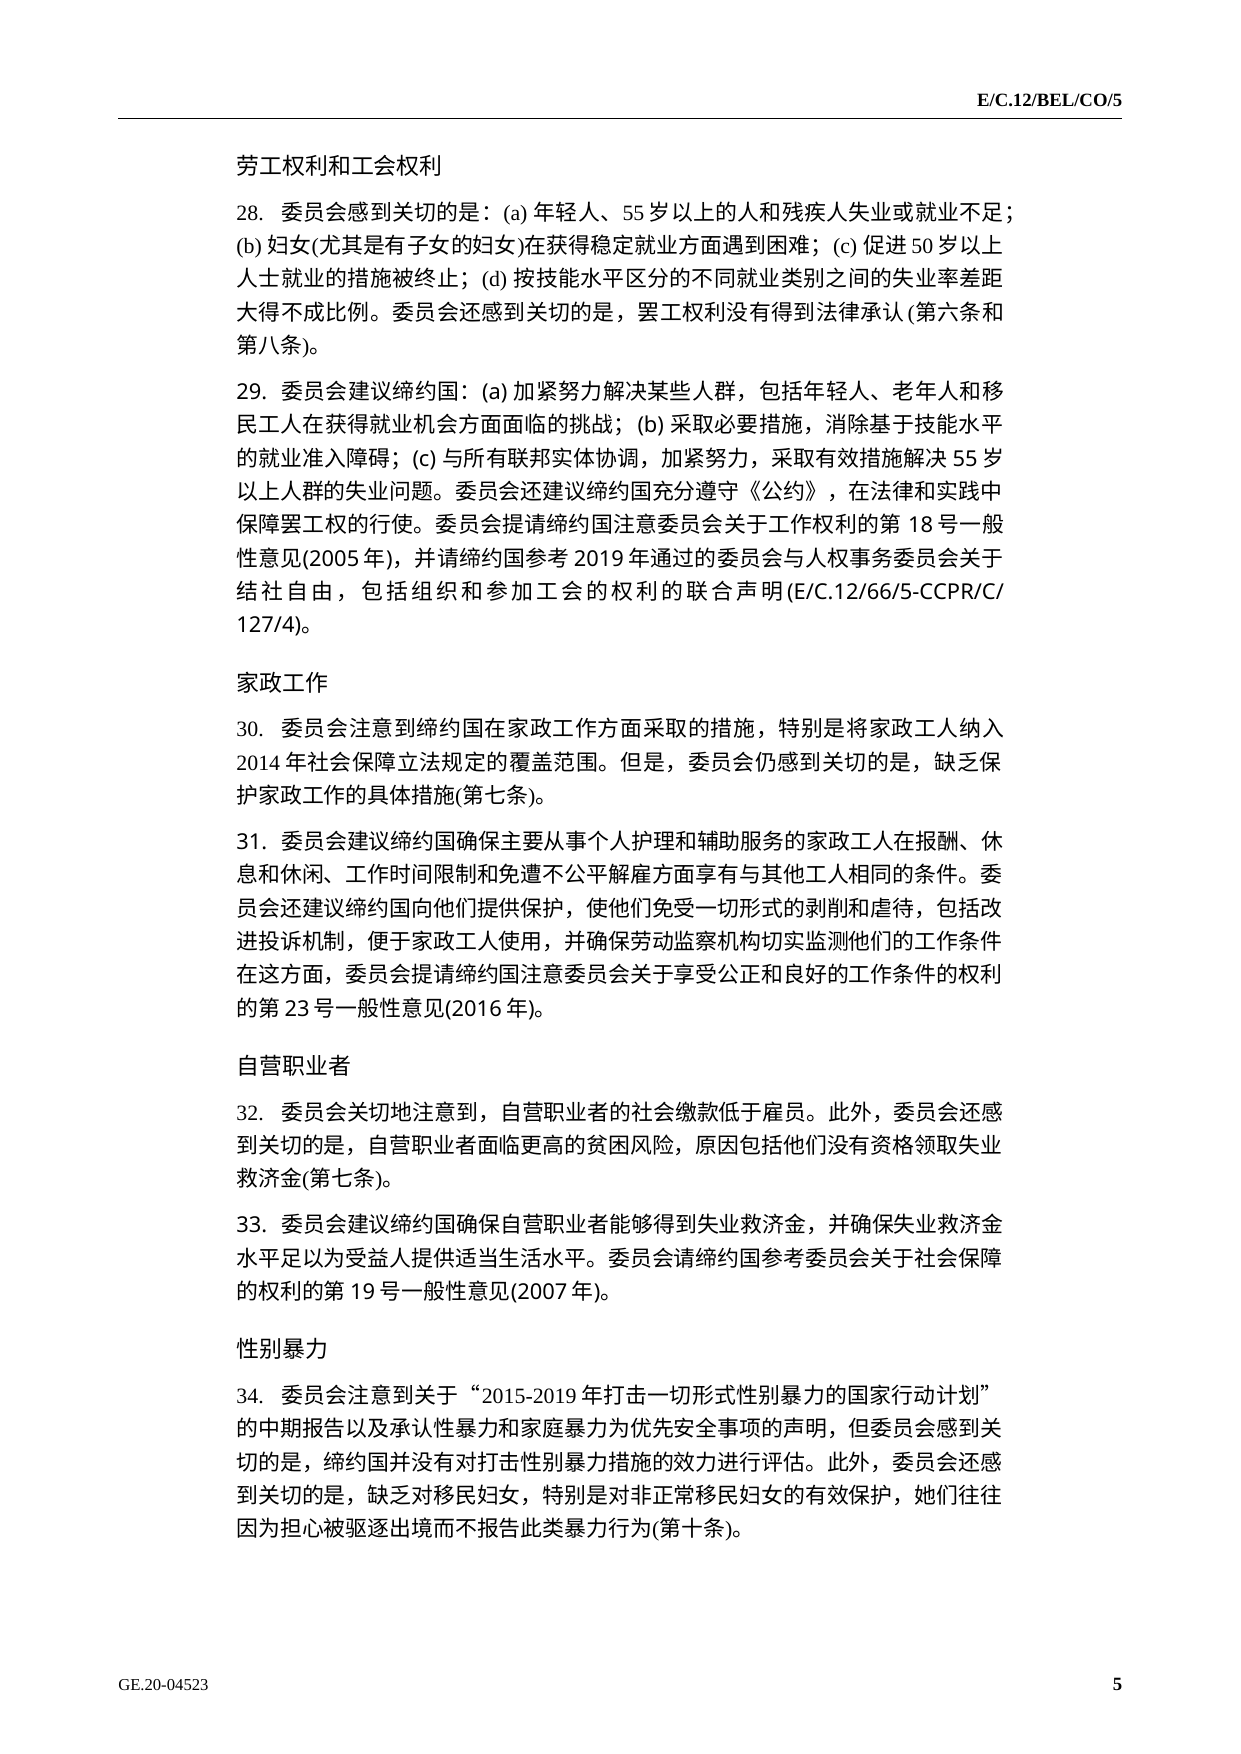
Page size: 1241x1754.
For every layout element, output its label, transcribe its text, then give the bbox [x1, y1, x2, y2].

text 家政工作 [118, 664, 1004, 698]
text 33. 委员会建议缔约国确保自营职业者能够得到失业救济金，并确保失业救济金水平足以为受益人提供适当生活水平。委员会请缔约国参考委员会关于社会保障的权利的第19号一般性意见(2007年)。 [236, 1206, 1004, 1306]
text 28. 委员会感到关切的是：(a) 年轻人、55岁以上的人和残疾人失业或就业不足；(b) 妇女(尤其是有子女的妇女)在获得稳定就业方面遇到困难；(c) 促进50岁以上人士就业的措施被终止；(d) 按技能水平区分的不同就业类别之间的失业率差距大得不成比例。委员会还感到关切的是，罢工权利没有得到法律承认(第六条和第八条)。 [236, 193, 1004, 360]
text 自营职业者 [118, 1048, 1004, 1081]
text 性别暴力 [118, 1331, 1004, 1364]
text 劳工权利和工会权利 [118, 148, 1004, 181]
text 30. 委员会注意到缔约国在家政工作方面采取的措施，特别是将家政工人纳入2014年社会保障立法规定的覆盖范围。但是，委员会仍感到关切的是，缺乏保护家政工作的具体措施(第七条)。 [236, 710, 1004, 810]
text 29. 委员会建议缔约国：(a) 加紧努力解决某些人群，包括年轻人、老年人和移民工人在获得就业机会方面面临的挑战；(b) 采取必要措施，消除基于技能水平的就业准入障碍；(c) 与所有联邦实体协调，加紧努力，采取有效措施解决55岁以上人群的失业问题。委员会还建议缔约国充分遵守《公约》，在法律和实践中保障罢工权的行使。委员会提请缔约国注意委员会关于工作权利的第18号一般性意见(2005年)，并请缔约国参考2019年通过的委员会与人权事务委员会关于结社自由，包括组织和参加工会的权利的联合声明(E/C.12/66/5-CCPR/C/ 127/4)。 [236, 373, 1004, 639]
text 34. 委员会注意到关于“2015-2019年打击一切形式性别暴力的国家行动计划”的中期报告以及承认性暴力和家庭暴力为优先安全事项的声明，但委员会感到关切的是，缔约国并没有对打击性别暴力措施的效力进行评估。此外，委员会还感到关切的是，缺乏对移民妇女，特别是对非正常移民妇女的有效保护，她们往往因为担心被驱逐出境而不报告此类暴力行为(第十条)。 [236, 1377, 1004, 1543]
text 31. 委员会建议缔约国确保主要从事个人护理和辅助服务的家政工人在报酬、休息和休闲、工作时间限制和免遭不公平解雇方面享有与其他工人相同的条件。委员会还建议缔约国向他们提供保护，使他们免受一切形式的剥削和虐待，包括改进投诉机制，便于家政工人使用，并确保劳动监察机构切实监测他们的工作条件。在这方面，委员会提请缔约国注意委员会关于享受公正和良好的工作条件的权利的第23号一般性意见(2016年)。 [236, 823, 1004, 1023]
text 32. 委员会关切地注意到，自营职业者的社会缴款低于雇员。此外，委员会还感到关切的是，自营职业者面临更高的贫困风险，原因包括他们没有资格领取失业救济金(第七条)。 [236, 1093, 1004, 1193]
